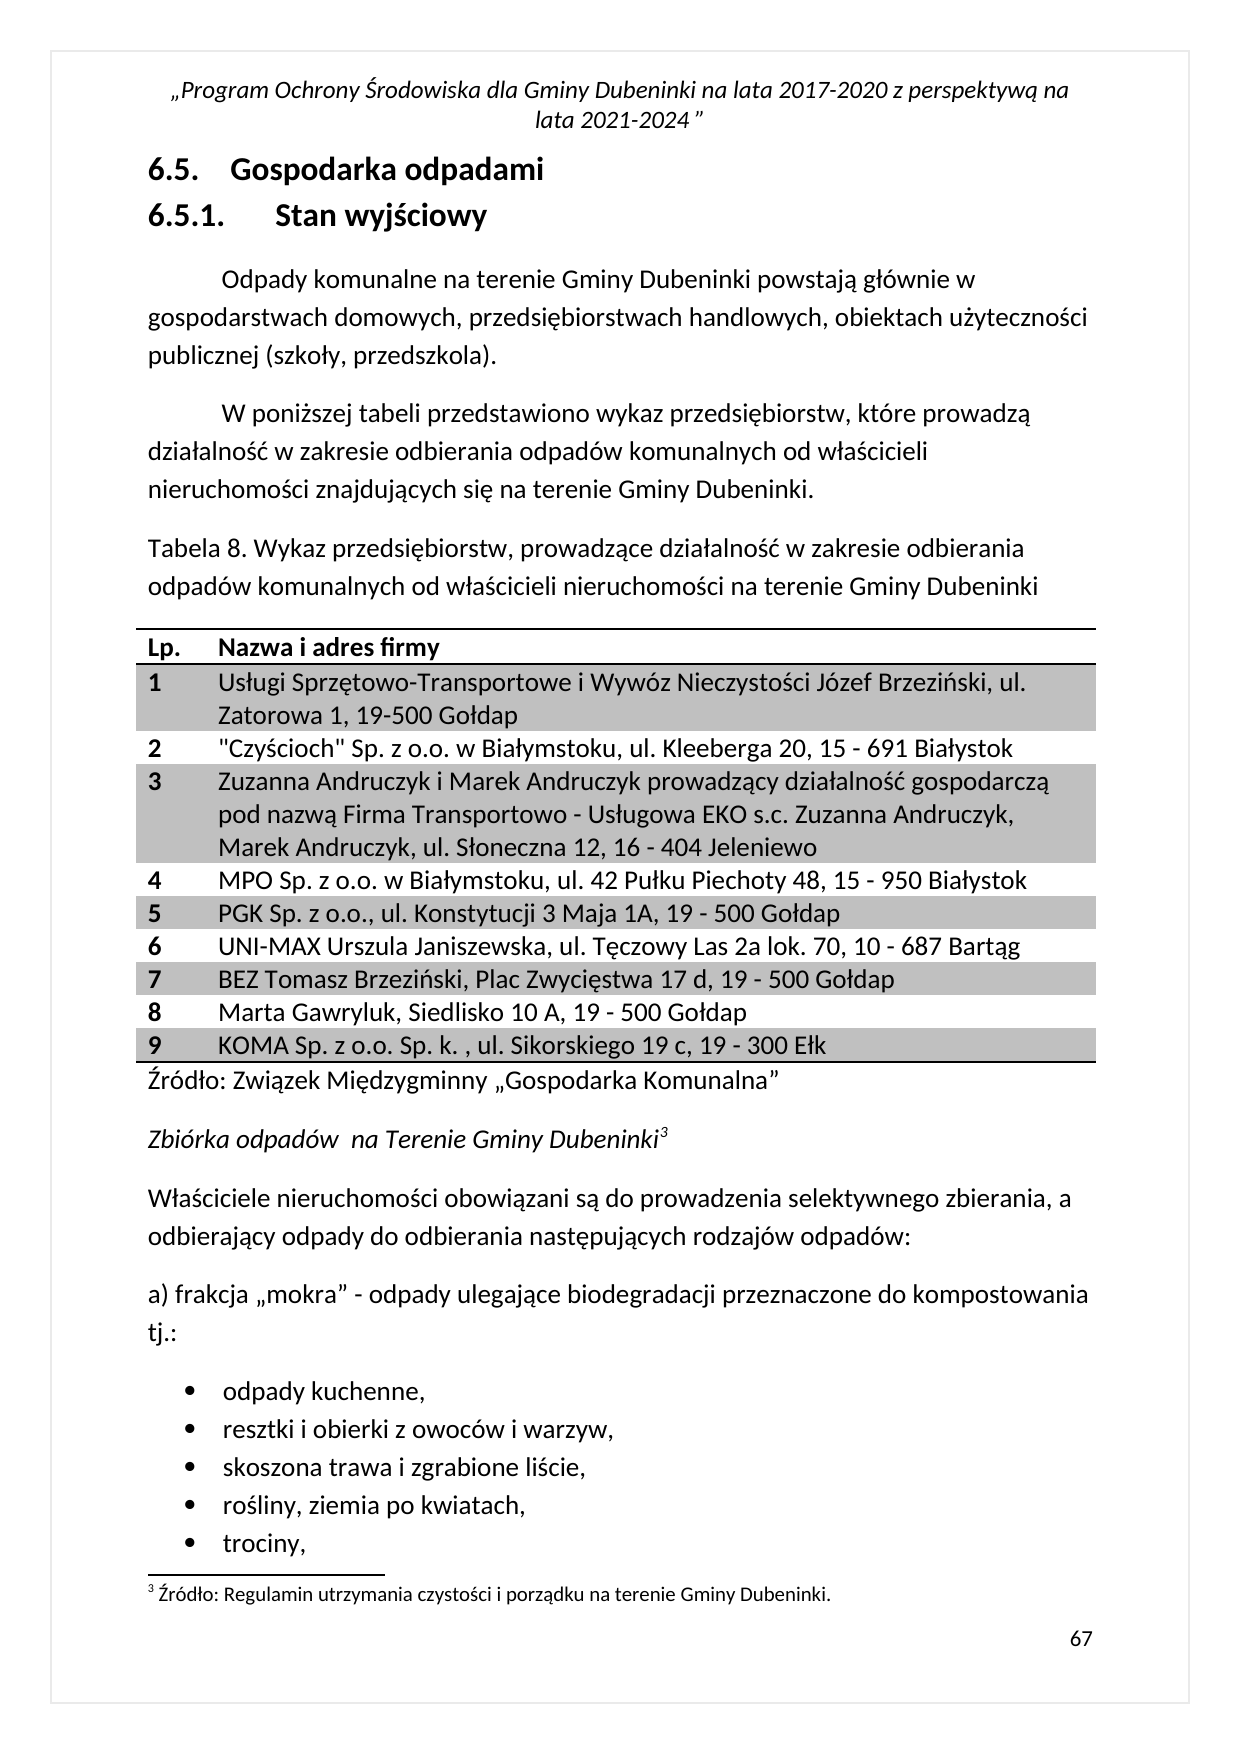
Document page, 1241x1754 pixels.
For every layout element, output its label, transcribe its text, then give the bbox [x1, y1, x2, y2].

text a) frakcja „mokra” - odpady ulegające biodegradacji przeznaczone do kompostowania tj.: [148, 1277, 1093, 1348]
table_header Lp. [136, 630, 207, 663]
table_cell 8 [136, 995, 207, 1028]
table_cell 5 [136, 896, 207, 929]
table_cell BEZ Tomasz Brzeziński, Plac Zwycięstwa 17 d, 19 - 500 Gołdap [207, 962, 1096, 995]
table_cell KOMA Sp. z o.o. Sp. k. , ul. Sikorskiego 19 c, 19 - 300 Ełk [207, 1028, 1096, 1061]
table_cell 7 [136, 962, 207, 995]
table_cell UNI-MAX Urszula Janiszewska, ul. Tęczowy Las 2a lok. 70, 10 - 687 Bartąg [207, 929, 1096, 962]
table_cell MPO Sp. z o.o. w Białymstoku, ul. 42 Pułku Piechoty 48, 15 - 950 Białystok [207, 863, 1096, 896]
table_cell 2 [136, 731, 207, 764]
table_header Nazwa i adres firmy [207, 630, 1096, 663]
text Zbiórka odpadów na Terenie Gminy Dubeninki [148, 1122, 1093, 1155]
list odpady kuchenne, [185, 1374, 1093, 1407]
table_cell PGK Sp. z o.o., ul. Konstytucji 3 Maja 1A, 19 - 500 Gołdap [207, 896, 1096, 929]
list rośliny, ziemia po kwiatach, [185, 1488, 1093, 1521]
text Właściciele nieruchomości obowiązani są do prowadzenia selektywnego zbierania, a odbierający odpady do odbierania następujących rodzajów odpadów: [148, 1181, 1093, 1252]
list Stan wyjściowy [148, 194, 1093, 235]
table_cell 3 [136, 764, 207, 863]
text W poniższej tabeli przedstawiono wykaz przedsiębiorstw, które prowadzą działalność w zakresie odbierania odpadów komunalnych od właścicieli nieruchomości znajdujących się na terenie Gminy Dubeninki. [148, 397, 1093, 505]
table_cell Zuzanna Andruczyk i Marek Andruczyk prowadzący działalność gospodarczą pod nazwą Firma Transportowo - Usługowa EKO s.c. Zuzanna Andruczyk, Marek Andruczyk, ul. Słoneczna 12, 16 - 404 Jeleniewo [207, 764, 1096, 863]
table_cell Marta Gawryluk, Siedlisko 10 A, 19 - 500 Gołdap [207, 995, 1096, 1028]
table_cell Usługi Sprzętowo-Transportowe i Wywóz Nieczystości Józef Brzeziński, ul. Zatorowa 1, 19-500 Gołdap [207, 665, 1096, 731]
table_cell 9 [136, 1028, 207, 1061]
list resztki i obierki z owoców i warzyw, [185, 1412, 1093, 1445]
text Tabela 8. Wykaz przedsiębiorstw, prowadzące działalność w zakresie odbierania odpadów komunalnych od właścicieli nieruchomości na terenie Gminy Dubeninki [148, 531, 1093, 602]
list skoszona trawa i zgrabione liście, [185, 1450, 1093, 1483]
table_cell 6 [136, 929, 207, 962]
table_cell 1 [136, 665, 207, 731]
list trociny, [185, 1526, 1093, 1559]
text Źródło: Związek Międzygminny „Gospodarka Komunalna” [148, 1063, 1093, 1096]
table_cell "Czyścioch" Sp. z o.o. w Białymstoku, ul. Kleeberga 20, 15 - 691 Białystok [207, 731, 1096, 764]
list Gospodarka odpadami [148, 148, 1093, 188]
table_cell 4 [136, 863, 207, 896]
text Odpady komunalne na terenie Gminy Dubeninki powstają głównie w gospodarstwach domowych, przedsiębiorstwach handlowych, obiektach użyteczności publicznej (szkoły, przedszkola). [148, 262, 1093, 371]
